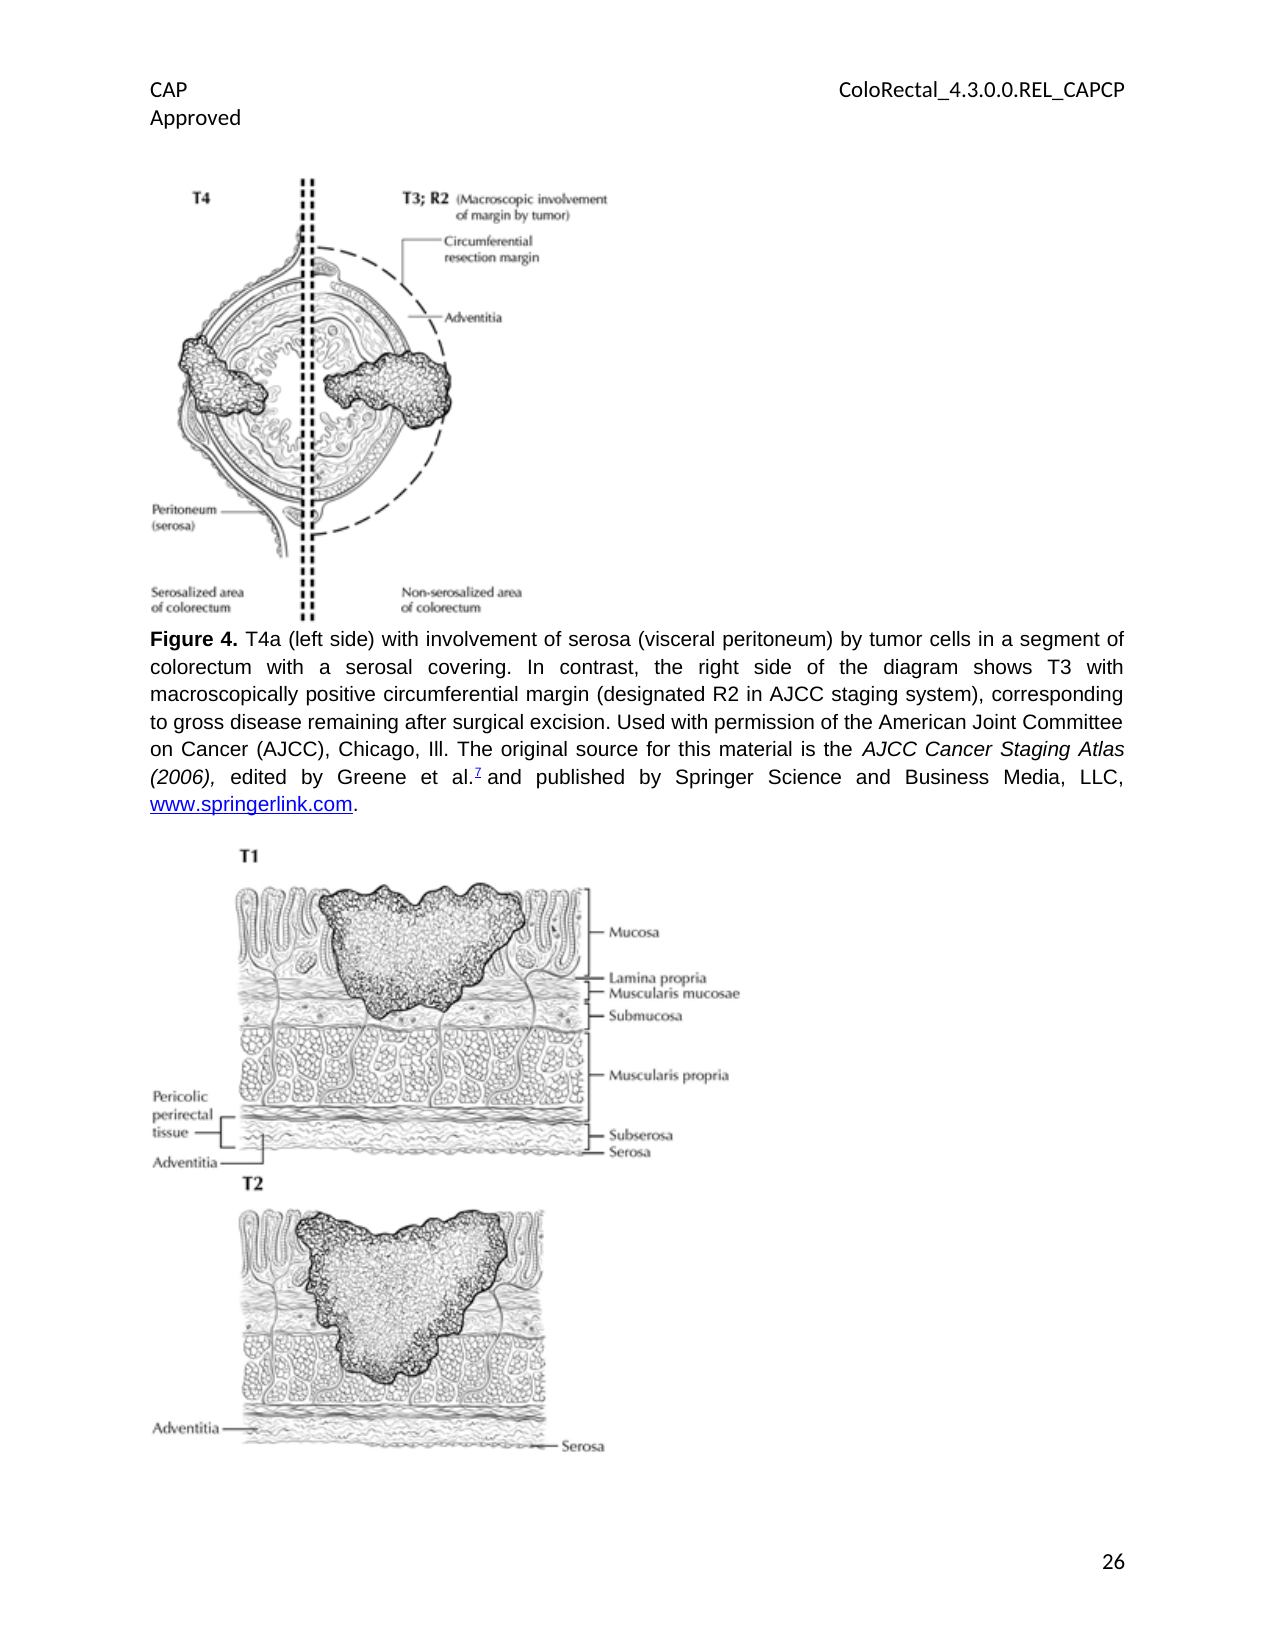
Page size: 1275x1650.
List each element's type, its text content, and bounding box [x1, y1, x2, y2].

picture [150, 177, 611, 624]
picture [150, 847, 743, 1171]
text Figure 4. T4a (left side) with involvement of serosa (visceral peritoneum) by tumor cells in a segment of colorectum with a serosal covering. In contrast, the right side of the diagram shows T3 with macroscopically positive circumferential margin (designated R2 in AJCC staging system), corresponding to gross disease remaining after surgical excision. Used with permission of the American Joint Committee on Cancer (AJCC), Chicago, Ill. The original source for this material is the AJCC Cancer Staging Atlas (2006), edited by Greene et al.7 and published by Springer Science and Business Media, LLC, www.springerlink.com. [150, 627, 1125, 816]
picture [150, 1175, 608, 1455]
